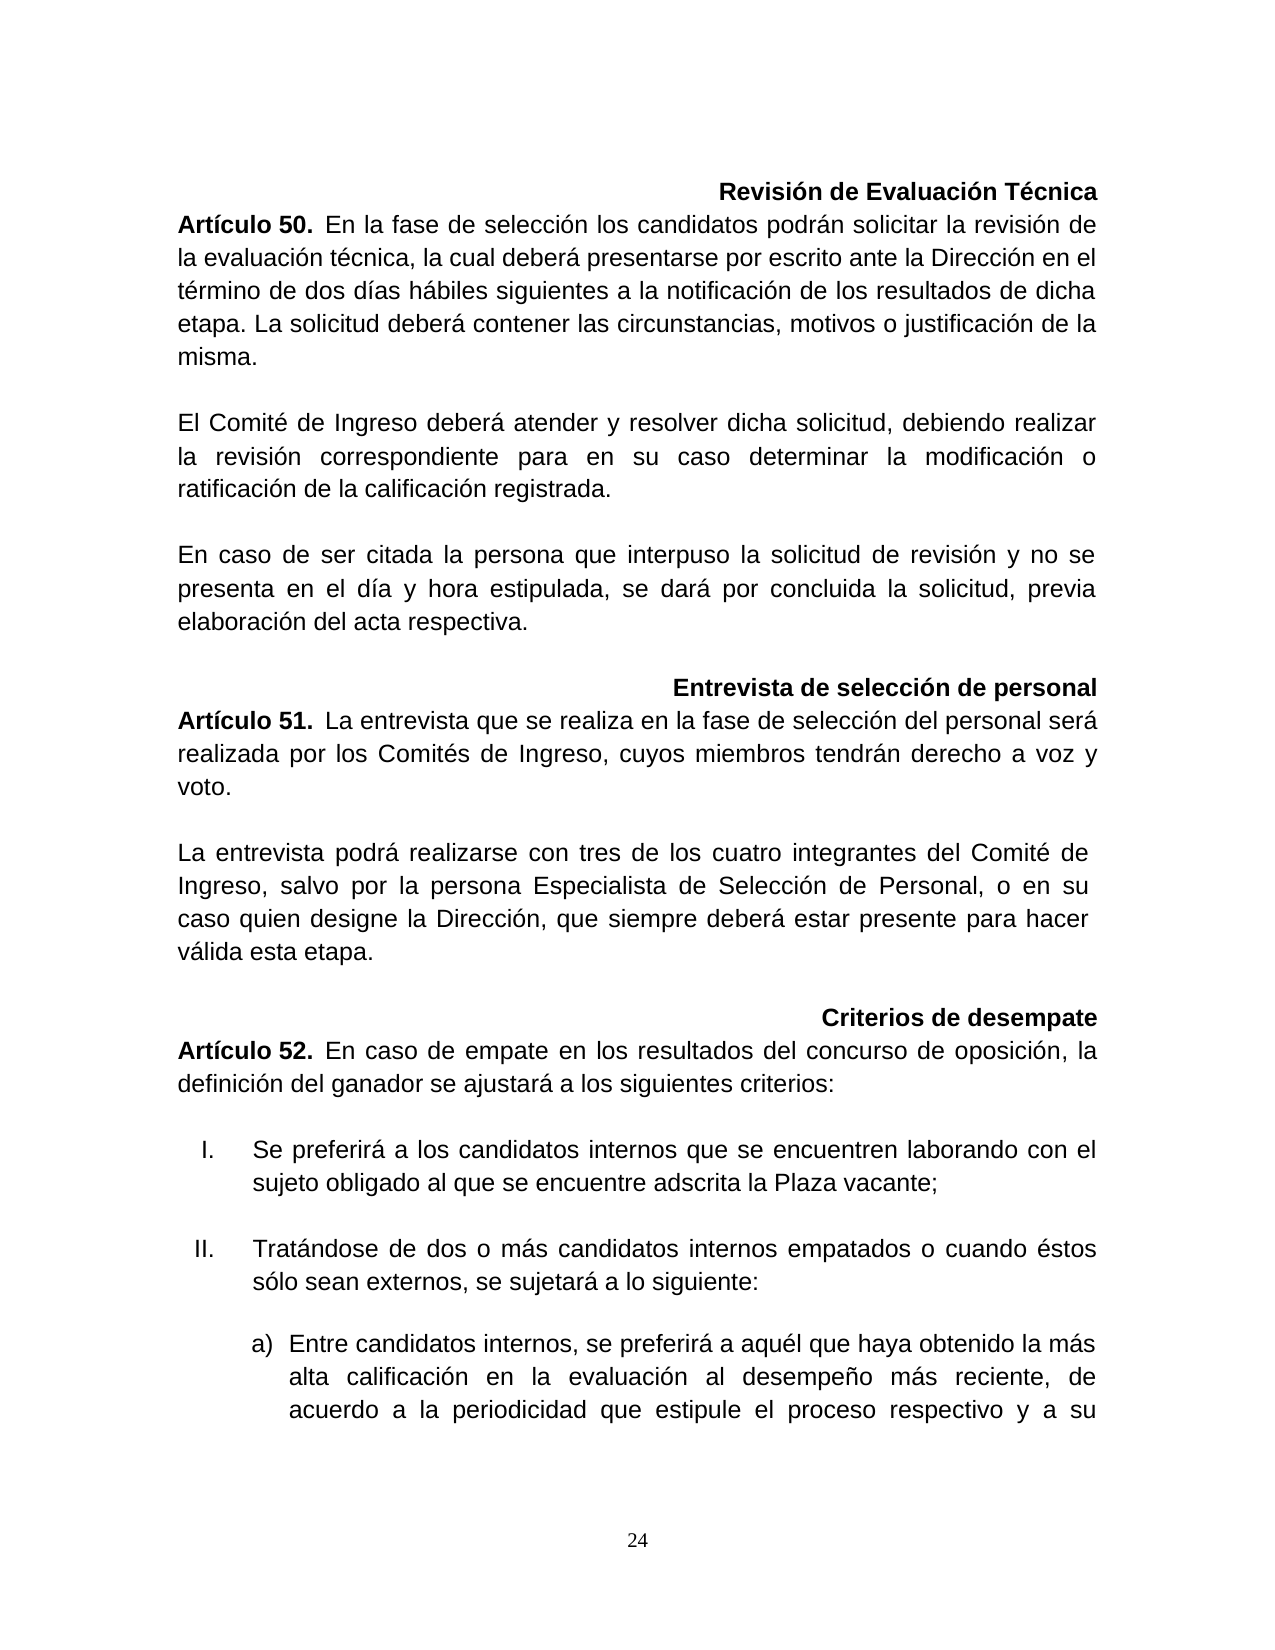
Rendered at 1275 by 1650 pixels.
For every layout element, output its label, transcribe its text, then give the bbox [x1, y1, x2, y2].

list Se preferirá a los candidatos internos que se encuentren laborando con el sujeto obligado al que se encuentre adscrita la Plaza vacante; [215, 1135, 1098, 1197]
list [251, 1329, 1098, 1424]
text Criterios de desempate [177, 1003, 1098, 1032]
text La entrevista podrá realizarse con tres de los cuatro integrantes del Comité de Ingreso, salvo por la persona Especialista de Selección de Personal, o en su caso quien designe la Dirección, que siempre deberá estar presente para hacer válida esta etapa. [177, 838, 1089, 966]
text El Comité de Ingreso deberá atender y resolver dicha solicitud, debiendo realizar la revisión correspondiente para en su caso determinar la modificación o ratificación de la calificación registrada. [177, 408, 1098, 503]
list En la fase de selección los candidatos podrán solicitar la revisión de la evaluación técnica, la cual deberá presentarse por escrito ante la Dirección en el término de dos días hábiles siguientes a la notificación de los resultados de dicha etapa. La solicitud deberá contener las circunstancias, motivos o justificación de la misma. [177, 210, 1098, 371]
text Revisión de Evaluación Técnica [177, 177, 1098, 206]
text Entrevista de selección de personal [177, 673, 1098, 701]
text En caso de ser citada la persona que interpuso la solicitud de revisión y no se presenta en el día y hora estipulada, se dará por concluida la solicitud, previa elaboración del acta respectiva. [177, 541, 1098, 635]
list Tratándose de dos o más candidatos internos empatados o cuando éstos sólo sean externos, se sujetará a lo siguiente: [215, 1234, 1098, 1296]
list La entrevista que se realiza en la fase de selección del personal será realizada por los Comités de Ingreso, cuyos miembros tendrán derecho a voz y voto. [177, 706, 1098, 800]
list En caso de empate en los resultados del concurso de oposición, la definición del ganador se ajustará a los siguientes criterios: [177, 1036, 1098, 1098]
